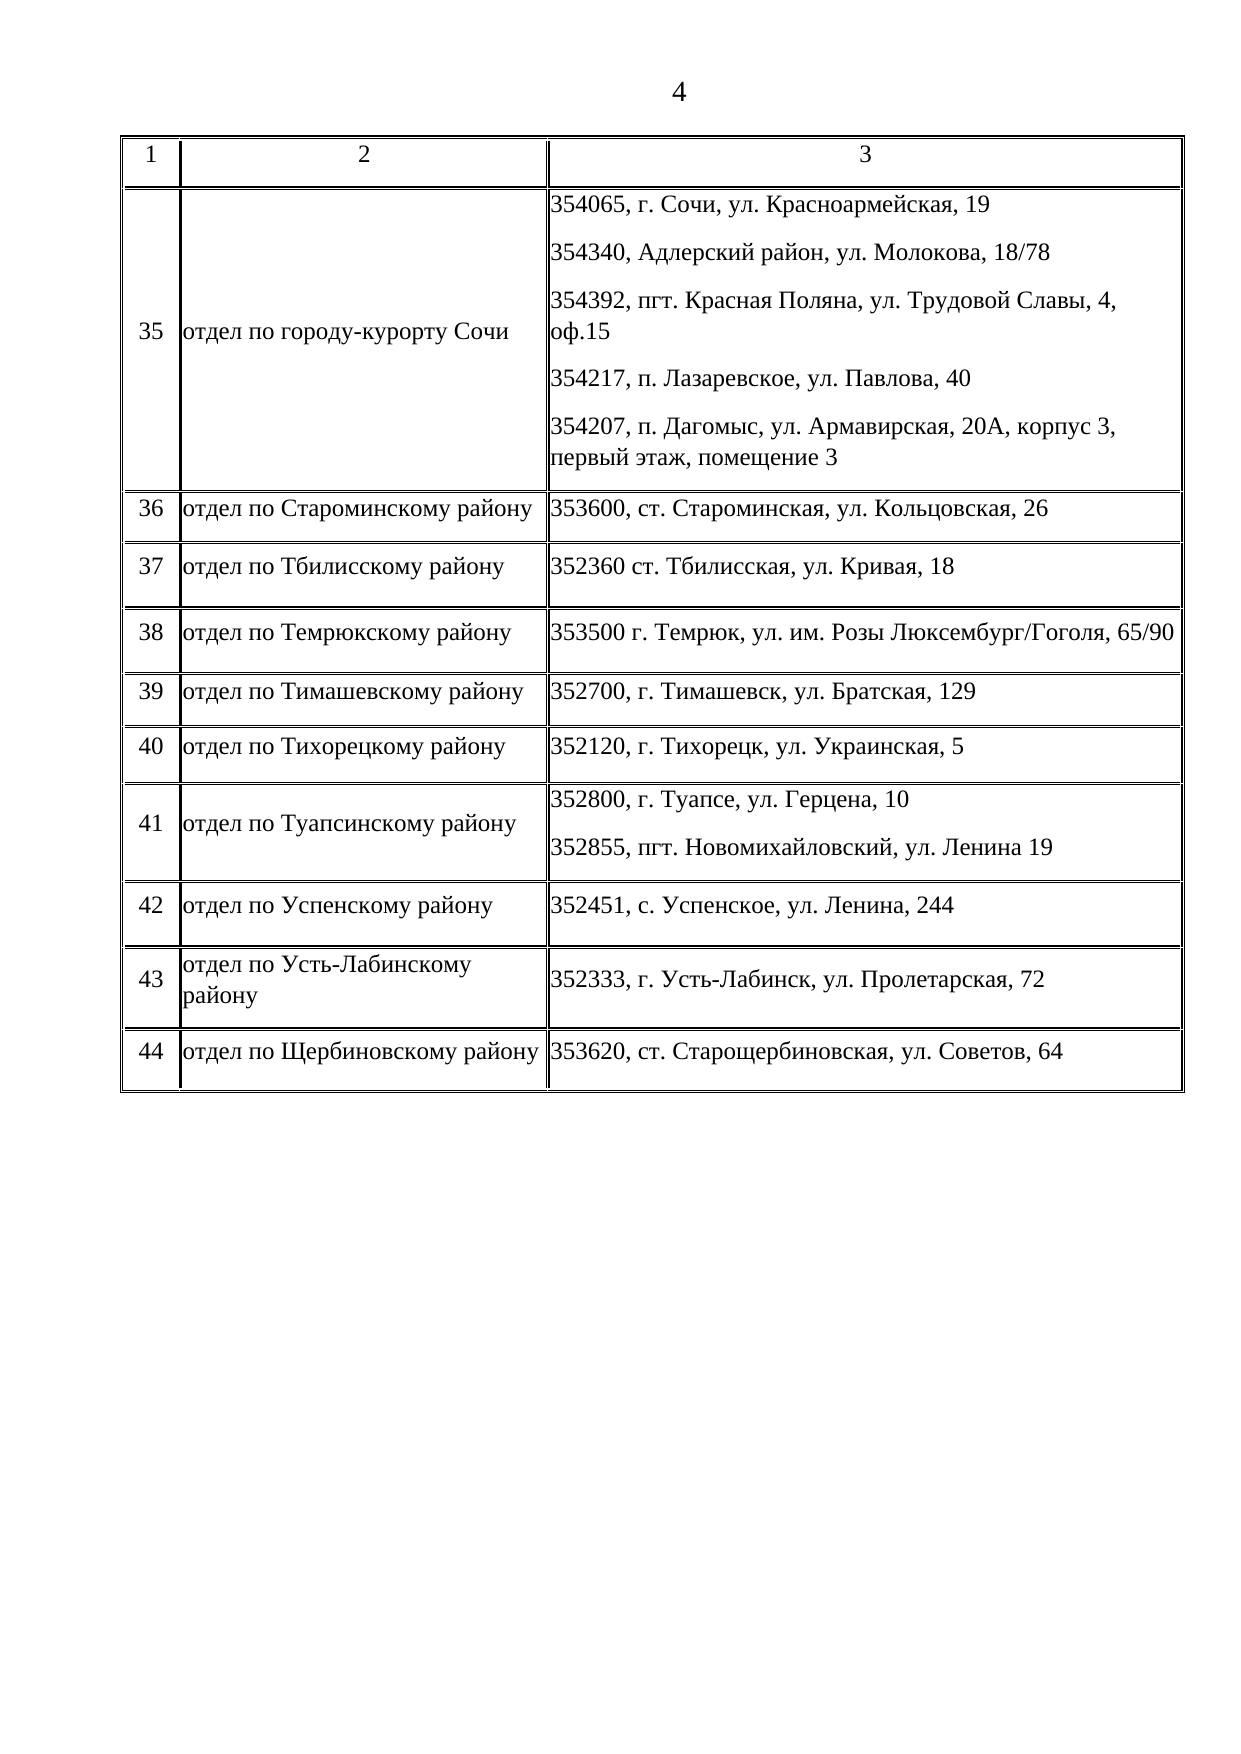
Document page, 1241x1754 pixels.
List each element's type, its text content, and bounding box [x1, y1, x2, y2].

table_cell отдел по Щербиновскому району [180, 1027, 548, 1090]
table_cell 40 [121, 725, 180, 781]
table_cell 36 [121, 490, 180, 541]
table_cell 3 [548, 139, 1181, 186]
table_cell отдел по Староминскому району [182, 493, 546, 541]
table_cell 44 [123, 1027, 180, 1090]
table_cell отдел по Тихорецкому району [182, 728, 546, 781]
table_cell 1 [123, 137, 180, 186]
table_cell отдел по Усть-Лабинскому району [182, 949, 546, 1027]
table_cell 42 [121, 880, 180, 945]
table_cell 353600, ст. Староминская, ул. Кольцовская, 26 [548, 490, 1183, 541]
table_cell 39 [121, 672, 180, 725]
table_cell 352800, г. Туапсе, ул. Герцена, 10 352855, пгт. Новомихайловский, ул. Ленина 19 [550, 781, 1182, 880]
table_cell 352360 ст. Тбилисская, ул. Кривая, 18 [548, 541, 1183, 606]
table_cell 352700, г. Тимашевск, ул. Братская, 129 [548, 672, 1183, 725]
table_cell 37 [121, 541, 180, 606]
table_cell отдел по Тбилисскому району [182, 544, 546, 606]
table_cell 352120, г. Тихорецк, ул. Украинская, 5 [548, 725, 1183, 781]
table_cell отдел по городу-курорту Сочи [182, 190, 546, 490]
table_cell 43 [123, 945, 179, 1027]
table_cell 353620, ст. Старощербиновская, ул. Советов, 64 [548, 1027, 1182, 1090]
table_cell 352333, г. Усть-Лабинск, ул. Пролетарская, 72 [550, 945, 1182, 1027]
table_cell отдел по Успенскому району [182, 883, 546, 945]
table_cell 353500 г. Темрюк, ул. им. Розы Люксембург/Гоголя, 65/90 [550, 606, 1182, 672]
table_cell 41 [123, 781, 179, 880]
table_cell 2 [180, 137, 548, 186]
table_cell отдел по Темрюкскому району [182, 610, 546, 672]
table_cell 354065, г. Сочи, ул. Красноармейская, 19 354340, Адлерский район, ул. Молокова, 18/78 354392, пгт. Красная Поляна, ул. Трудовой Славы, 4, оф.15 354217, п. Лазаревское, ул. Павлова, 40 354207, п. Дагомыс, ул. Армавирская, 20А, корпус 3, первый этаж, помещение 3 [550, 186, 1182, 490]
table_cell 35 [123, 186, 179, 490]
table_cell 352451, с. Успенское, ул. Ленина, 244 [548, 880, 1183, 945]
table_cell отдел по Тимашевскому району [182, 675, 546, 725]
table_cell отдел по Туапсинскому району [182, 785, 546, 880]
table_cell 38 [123, 606, 179, 672]
